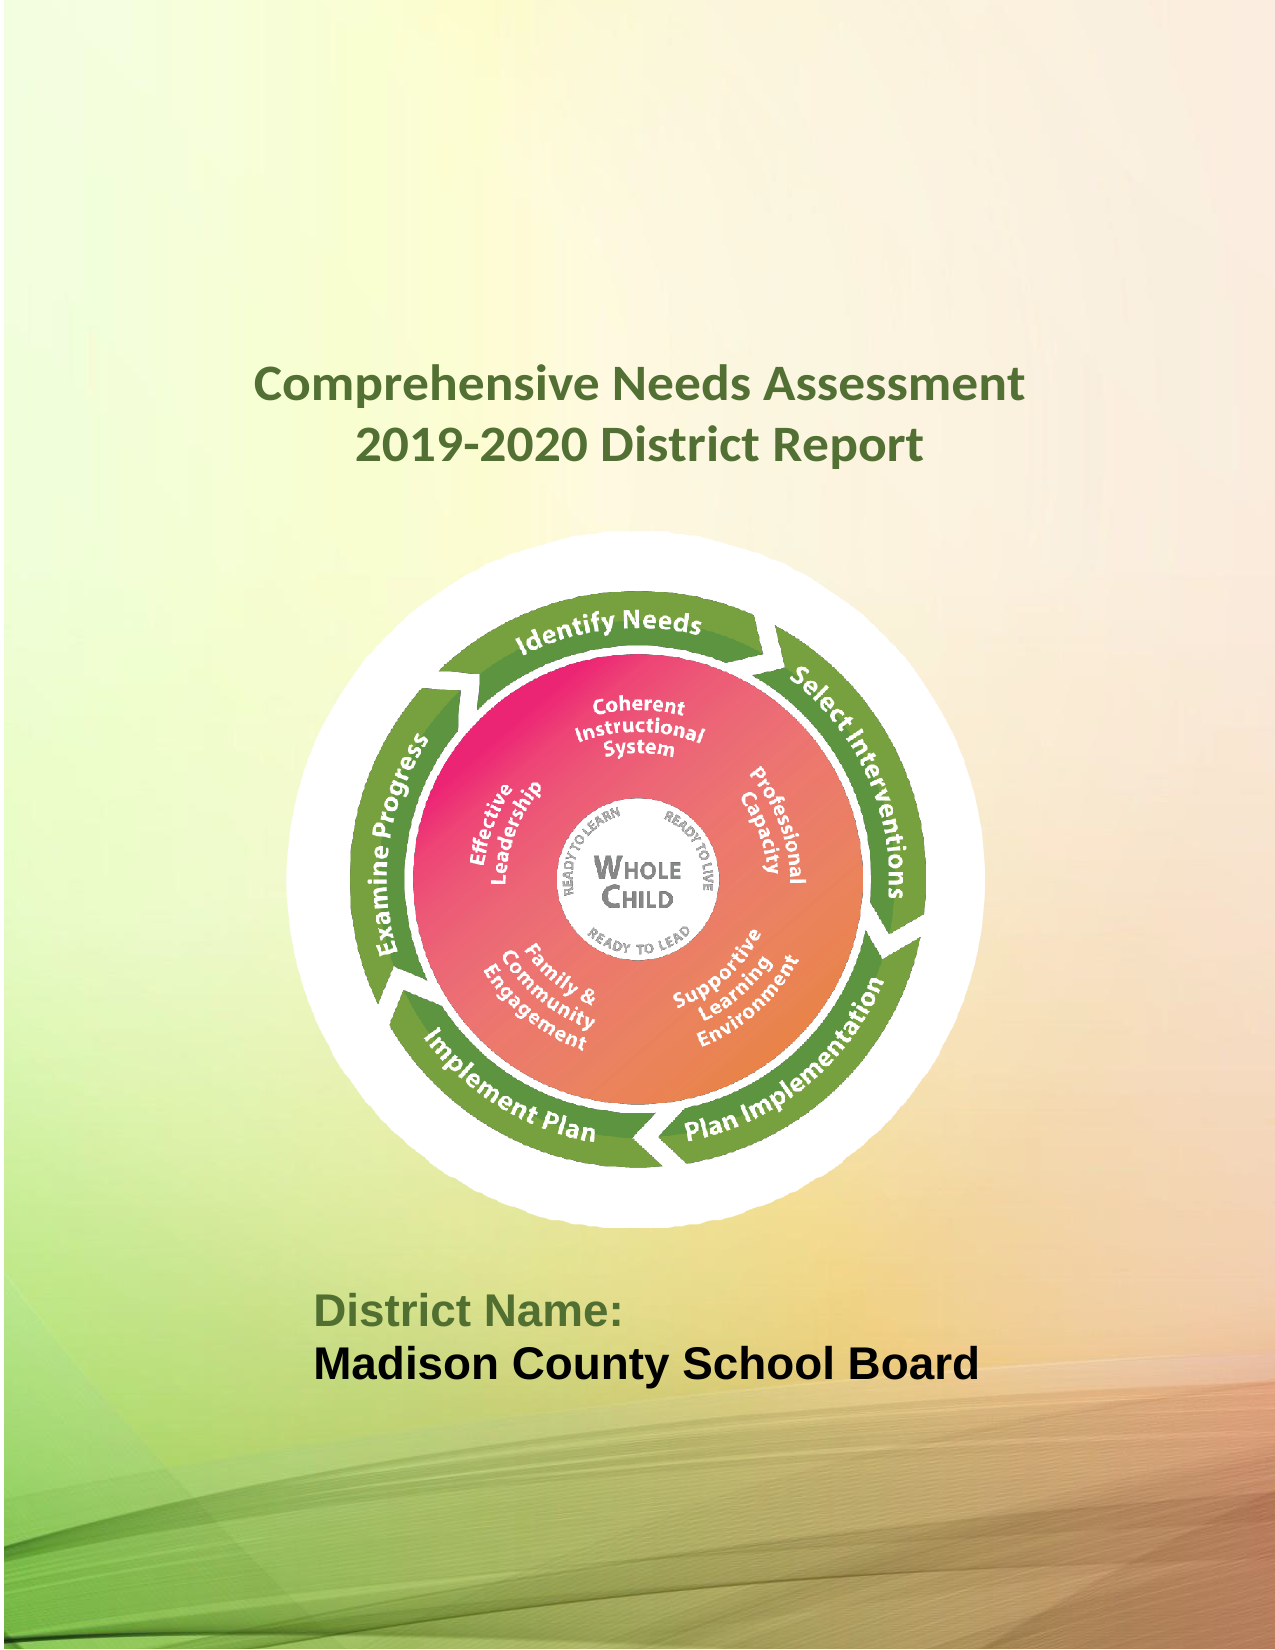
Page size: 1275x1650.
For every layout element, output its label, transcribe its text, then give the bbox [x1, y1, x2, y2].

text District Name: [313, 1284, 1275, 1337]
text Comprehensive Needs Assessment 2019-2020 District Report [254, 352, 1030, 474]
picture [4, 0, 1275, 1649]
text Madison County School Board [313, 1337, 1275, 1389]
